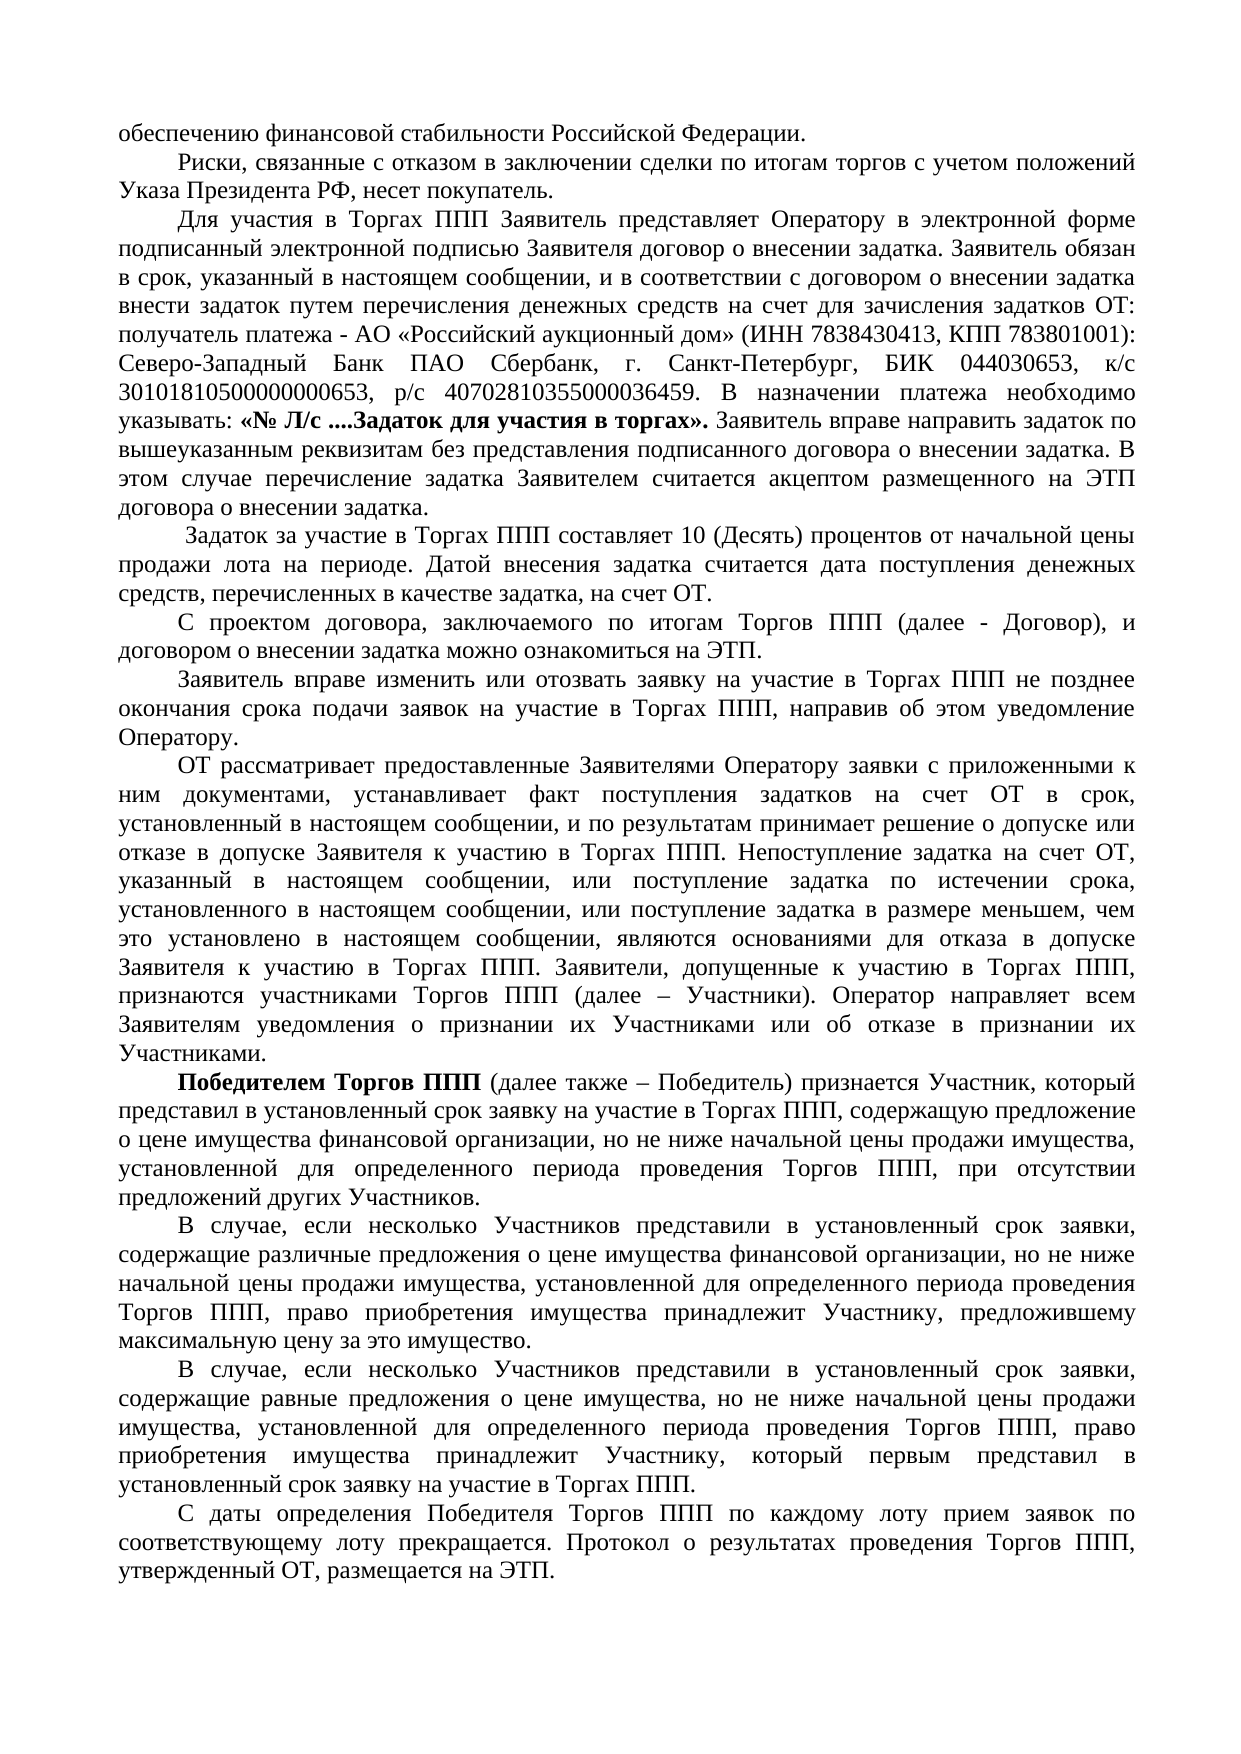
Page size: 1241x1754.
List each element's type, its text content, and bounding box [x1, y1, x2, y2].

text Задаток за участие в Торгах ППП составляет 10 (Десять) процентов от начальной цены продажи лота на периоде. Датой внесения задатка считается дата поступления денежных средств, перечисленных в качестве задатка, на счет ОТ. [118, 521, 1137, 607]
text ОТ рассматривает предоставленные Заявителями Оператору заявки с приложенными к ним документами, устанавливает факт поступления задатков на счет ОТ в срок, установленный в настоящем сообщении, и по результатам принимает решение о допуске или отказе в допуске Заявителя к участию в Торгах ППП. Непоступление задатка на счет ОТ, указанный в настоящем сообщении, или поступление задатка по истечении срока, установленного в настоящем сообщении, или поступление задатка в размере меньшем, чем это установлено в настоящем сообщении, являются основаниями для отказа в допуске Заявителя к участию в Торгах ППП. Заявители, допущенные к участию в Торгах ППП, признаются участниками Торгов ППП (далее – Участники). Оператор направляет всем Заявителям уведомления о признании их Участниками или об отказе в признании их Участниками. [118, 751, 1137, 1067]
text В случае, если несколько Участников представили в установленный срок заявки, содержащие равные предложения о цене имущества, но не ниже начальной цены продажи имущества, установленной для определенного периода проведения Торгов ППП, право приобретения имущества принадлежит Участнику, который первым представил в установленный срок заявку на участие в Торгах ППП. [118, 1354, 1137, 1498]
text Заявитель вправе изменить или отозвать заявку на участие в Торгах ППП не позднее окончания срока подачи заявок на участие в Торгах ППП, направив об этом уведомление Оператору. [118, 664, 1137, 751]
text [118, 118, 1137, 147]
text С даты определения Победителя Торгов ППП по каждому лоту прием заявок по соответствующему лоту прекращается. Протокол о результатах проведения Торгов ППП, утвержденный ОТ, размещается на ЭТП. [118, 1498, 1137, 1584]
text Риски, связанные с отказом в заключении сделки по итогам торгов с учетом положений Указа Президента РФ, несет покупатель. [118, 147, 1137, 204]
text Для участия в Торгах ППП Заявитель представляет Оператору в электронной форме подписанный электронной подписью Заявителя договор о внесении задатка. Заявитель обязан в срок, указанный в настоящем сообщении, и в соответствии с договором о внесении задатка внести задаток путем перечисления денежных средств на счет для зачисления задатков ОТ: получатель платежа - АО «Российский аукционный дом» (ИНН 7838430413, КПП 783801001): Северо-Западный Банк ПАО Сбербанк, г. Санкт-Петербург, БИК 044030653, к/с 30101810500000000653, р/с 40702810355000036459. В назначении платежа необходимо указывать: «№ Л/с ....Задаток для участия в торгах». Заявитель вправе направить задаток по вышеуказанным реквизитам без представления подписанного договора о внесении задатка. В этом случае перечисление задатка Заявителем считается акцептом размещенного на ЭТП договора о внесении задатка. [118, 204, 1137, 521]
text В случае, если несколько Участников представили в установленный срок заявки, содержащие различные предложения о цене имущества финансовой организации, но не ниже начальной цены продажи имущества, установленной для определенного периода проведения Торгов ППП, право приобретения имущества принадлежит Участнику, предложившему максимальную цену за это имущество. [118, 1211, 1137, 1354]
text Победителем Торгов ППП (далее также – Победитель) признается Участник, который представил в установленный срок заявку на участие в Торгах ППП, содержащую предложение о цене имущества финансовой организации, но не ниже начальной цены продажи имущества, установленной для определенного периода проведения Торгов ППП, при отсутствии предложений других Участников. [118, 1067, 1137, 1211]
text С проектом договора, заключаемого по итогам Торгов ППП (далее - Договор), и договором о внесении задатка можно ознакомиться на ЭТП. [118, 607, 1137, 664]
